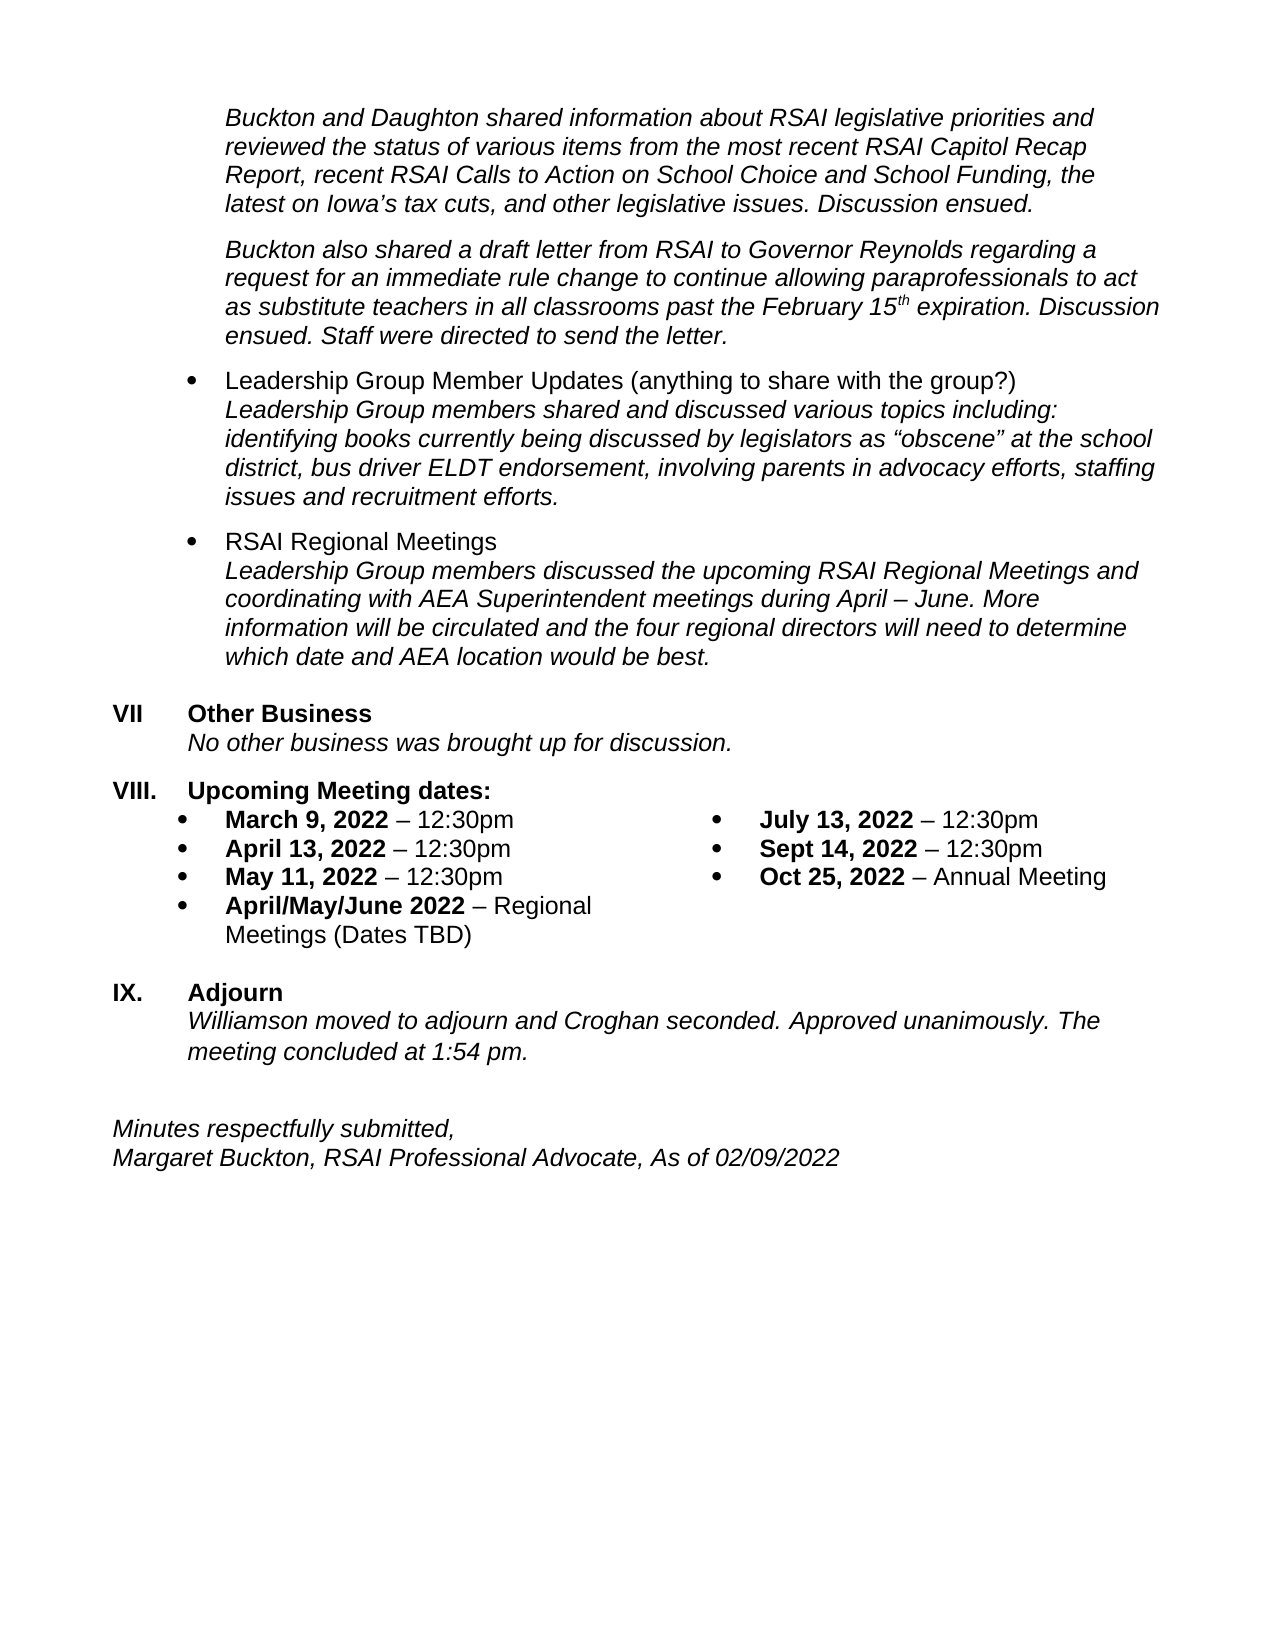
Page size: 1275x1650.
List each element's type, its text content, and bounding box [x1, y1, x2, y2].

text No other business was brought up for discussion. [112, 728, 1162, 757]
list Buckton and Daughton shared information about RSAI legislative priorities and reviewed the status of various items from the most recent RSAI Capitol Recap Report, recent RSAI Calls to Action on School Choice and School Funding, the latest on Iowa’s tax cuts, and other legislative issues. Discussion ensued. [225, 103, 1162, 218]
text VII Other Business [112, 699, 1162, 728]
list April/May/June 2022 – Regional Meetings (Dates TBD) [178, 891, 628, 949]
text Margaret Buckton, RSAI Professional Advocate, As of 02/09/2022 [112, 1143, 1162, 1171]
list Sept 14, 2022 – 12:30pm [712, 833, 1162, 862]
text Minutes respectfully submitted, [112, 1114, 1162, 1143]
list Oct 25, 2022 – Annual Meeting [712, 862, 1162, 891]
list Buckton also shared a draft letter from RSAI to Governor Reynolds regarding a request for an immediate rule change to continue allowing paraprofessionals to act as substitute teachers in all classrooms past the February 15th expiration. Discussion ensued. Staff were directed to send the letter. [225, 235, 1162, 350]
text Williamson moved to adjourn and Croghan seconded. Approved unanimously. The meeting concluded at 1:54 pm. [187, 1006, 1162, 1066]
list RSAI Regional Meetings [187, 527, 1162, 556]
text VIII. Upcoming Meeting dates: [112, 776, 1162, 805]
list July 13, 2022 – 12:30pm [712, 805, 1162, 833]
list April 13, 2022 – 12:30pm [178, 833, 628, 862]
text IX. Adjourn [112, 978, 1162, 1006]
list Leadership Group Member Updates (anything to share with the group?) Leadership Group members shared and discussed various topics including: identifying books currently being discussed by legislators as “obscene” at the school district, bus driver ELDT endorsement, involving parents in advocacy efforts, staffing issues and recruitment efforts. [187, 366, 1162, 510]
list March 9, 2022 – 12:30pm [178, 805, 628, 833]
list Leadership Group members discussed the upcoming RSAI Regional Meetings and coordinating with AEA Superintendent meetings during April – June. More information will be circulated and the four regional directors will need to determine which date and AEA location would be best. [225, 556, 1162, 671]
list May 11, 2022 – 12:30pm [178, 862, 628, 891]
